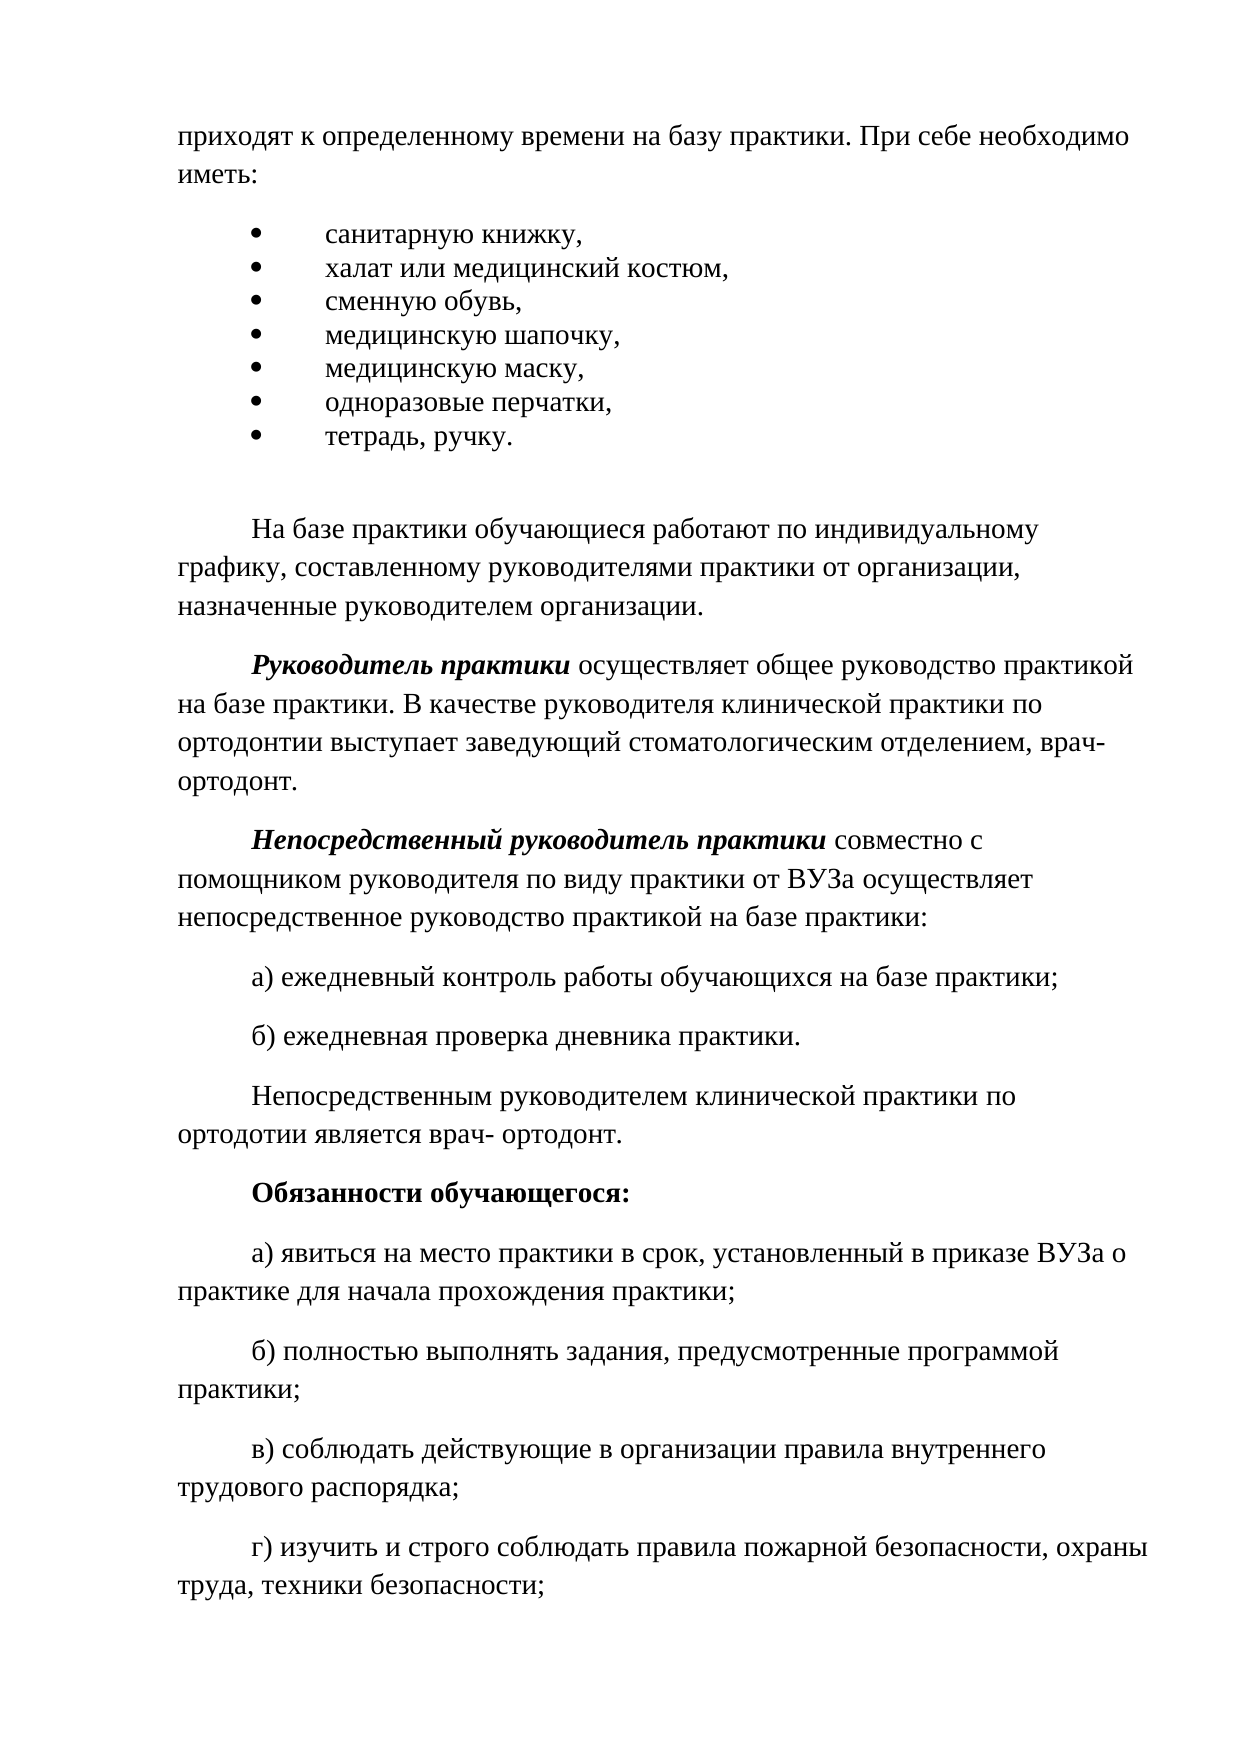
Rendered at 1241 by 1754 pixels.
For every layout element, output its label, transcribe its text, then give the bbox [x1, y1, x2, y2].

list медицинскую маску, [177, 351, 1152, 384]
text б) ежедневная проверка дневника практики. [177, 1018, 1152, 1052]
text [177, 118, 1152, 190]
list сменную обувь, [177, 283, 1152, 317]
text Обязанности обучающегося: [177, 1176, 1152, 1209]
text в) соблюдать действующие в организации правила внутреннего трудового распорядка; [177, 1431, 1152, 1503]
text Непосредственный руководитель практики совместно с помощником руководителя по виду практики от ВУЗа осуществляет непосредственное руководство практикой на базе практики: [177, 822, 1152, 933]
text г) изучить и строго соблюдать правила пожарной безопасности, охраны труда, техники безопасности; [177, 1529, 1152, 1601]
list одноразовые перчатки, [177, 384, 1152, 418]
list медицинскую шапочку, [177, 317, 1152, 351]
list санитарную книжку, [177, 216, 1152, 250]
list тетрадь, ручку. [177, 418, 1152, 452]
text а) явиться на место практики в срок, установленный в приказе ВУЗа о практике для начала прохождения практики; [177, 1235, 1152, 1307]
text На базе практики обучающиеся работают по индивидуальному графику, составленному руководителями практики от организации, назначенные руководителем организации. [177, 511, 1152, 622]
text Непосредственным руководителем клинической практики по ортодотии является врач- ортодонт. [177, 1078, 1152, 1150]
text а) ежедневный контроль работы обучающихся на базе практики; [177, 959, 1152, 992]
text Руководитель практики осуществляет общее руководство практикой на базе практики. В качестве руководителя клинической практики по ортодонтии выступает заведующий стоматологическим отделением, врач-ортодонт. [177, 647, 1152, 797]
list халат или медицинский костюм, [177, 250, 1152, 283]
text б) полностью выполнять задания, предусмотренные программой практики; [177, 1333, 1152, 1405]
